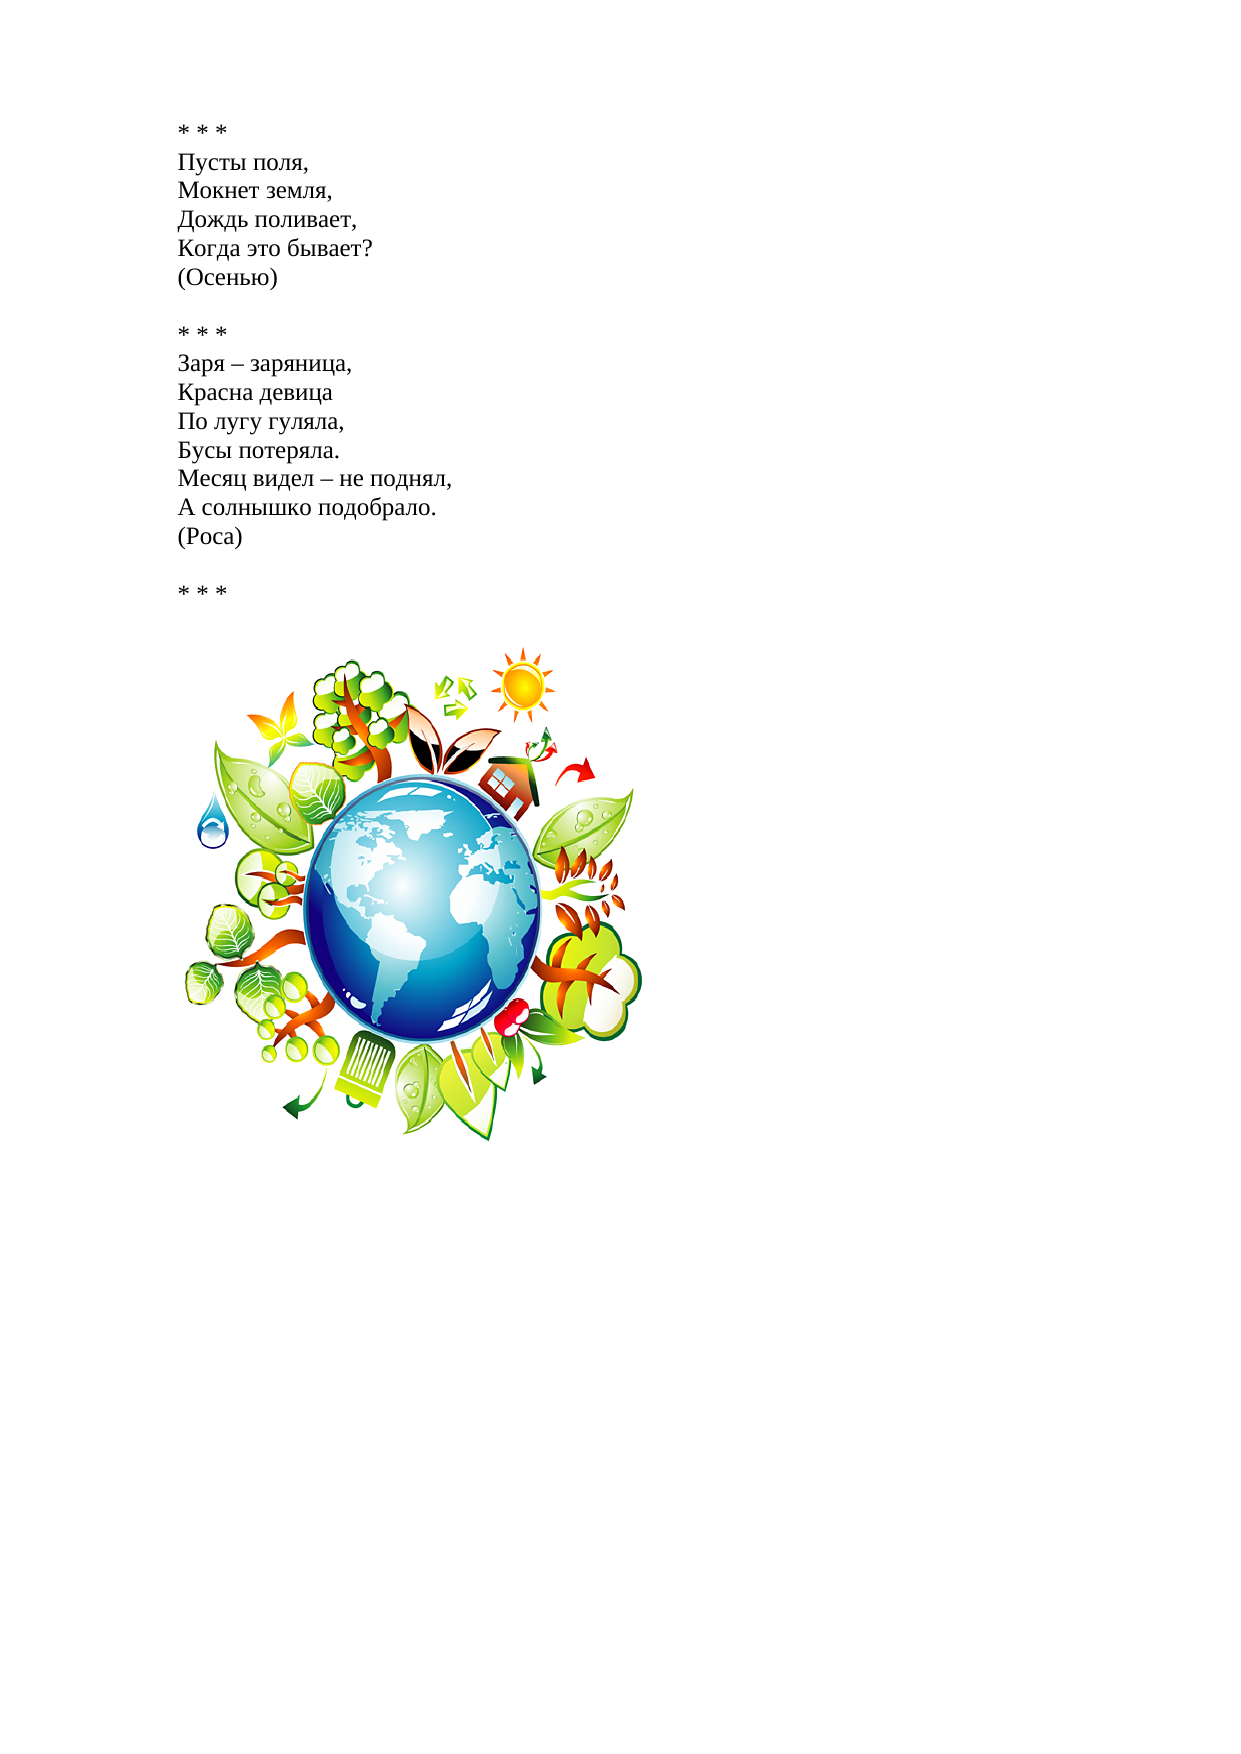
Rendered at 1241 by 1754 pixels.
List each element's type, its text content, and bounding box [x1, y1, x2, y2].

picture [177, 636, 649, 1170]
text * * * Заря – заряница, Красна девица По лугу гуляла, Бусы потеряла. Месяц видел – не поднял, А солнышко подобрало. (Роса) [177, 320, 627, 550]
text * * * Пусты поля, Мокнет земля, Дождь поливает, Когда это бывает? (Осенью) [177, 118, 627, 291]
text * * * [177, 579, 627, 608]
